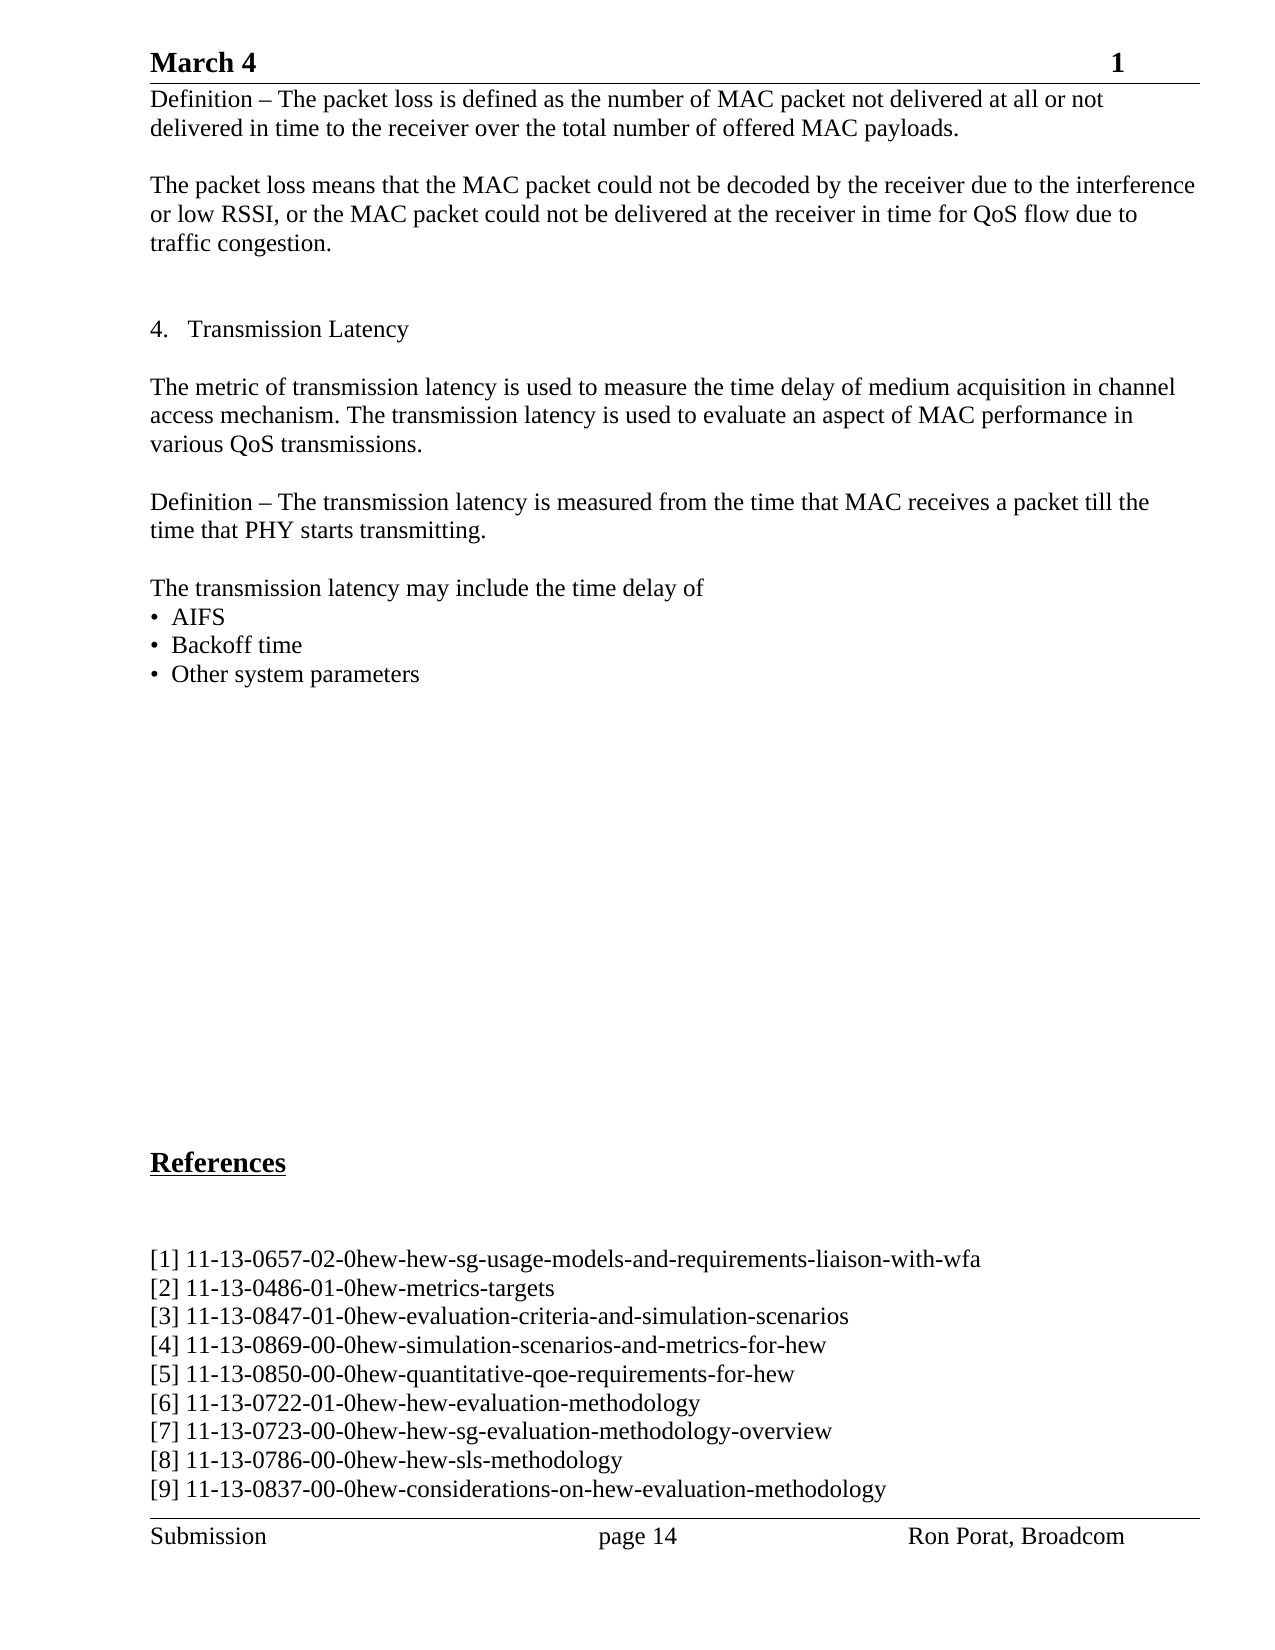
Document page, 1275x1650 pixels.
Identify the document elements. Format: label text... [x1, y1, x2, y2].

list Transmission Latency [150, 314, 1200, 343]
text [2] 11-13-0486-01-0hew-metrics-targets [150, 1273, 1200, 1301]
text Definition – The transmission latency is measured from the time that MAC receives a packet till the time that PHY starts transmitting. [150, 487, 1200, 544]
text The transmission latency may include the time delay of [150, 573, 1200, 602]
text [9] 11-13-0837-00-0hew-considerations-on-hew-evaluation-methodology [150, 1474, 1200, 1503]
text [8] 11-13-0786-00-0hew-hew-sls-methodology [150, 1445, 1200, 1474]
text • Backoff time [150, 631, 1200, 659]
text The metric of transmission latency is used to measure the time delay of medium acquisition in channel access mechanism. The transmission latency is used to evaluate an aspect of MAC performance in various QoS transmissions. [150, 372, 1200, 458]
text [3] 11-13-0847-01-0hew-evaluation-criteria-and-simulation-scenarios [150, 1301, 1200, 1330]
text [1] 11-13-0657-02-0hew-hew-sg-usage-models-and-requirements-liaison-with-wfa [150, 1244, 1200, 1273]
text [6] 11-13-0722-01-0hew-hew-evaluation-methodology [150, 1388, 1200, 1416]
text The packet loss means that the MAC packet could not be decoded by the receiver due to the interference or low RSSI, or the MAC packet could not be delivered at the receiver in time for QoS flow due to traffic congestion. [150, 171, 1200, 257]
text • AIFS [150, 602, 1200, 631]
text [5] 11-13-0850-00-0hew-quantitative-qoe-requirements-for-hew [150, 1359, 1200, 1388]
text [4] 11-13-0869-00-0hew-simulation-scenarios-and-metrics-for-hew [150, 1330, 1200, 1359]
text [7] 11-13-0723-00-0hew-hew-sg-evaluation-methodology-overview [150, 1416, 1200, 1445]
text • Other system parameters [150, 659, 1200, 688]
text Definition – The packet loss is defined as the number of MAC packet not delivered at all or not delivered in time to the receiver over the total number of offered MAC payloads. [150, 84, 1200, 142]
text References [150, 1146, 1200, 1179]
